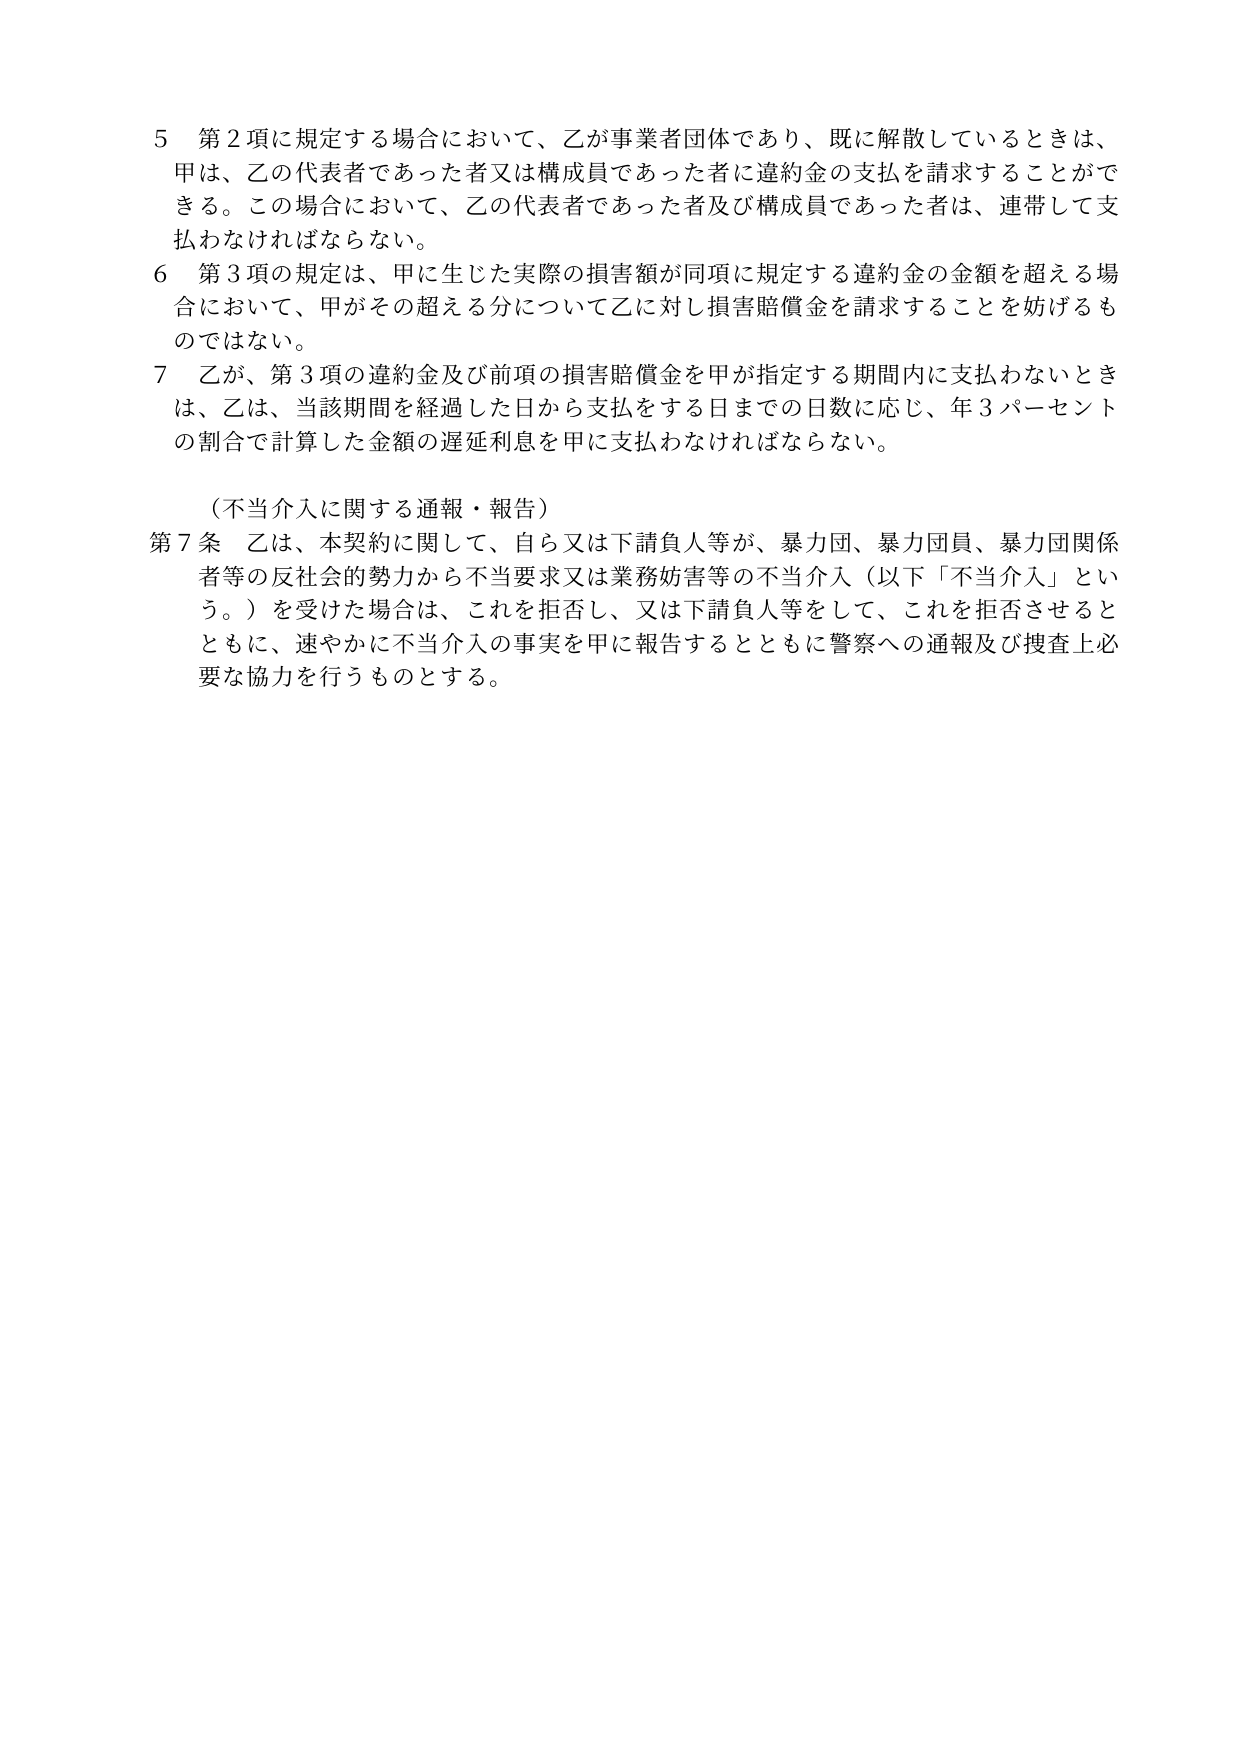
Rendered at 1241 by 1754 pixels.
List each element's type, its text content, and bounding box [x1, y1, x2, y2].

text ５ 第２項に規定する場合において、乙が事業者団体であり、既に解散しているときは、甲は、乙の代表者であった者又は構成員であった者に違約金の支払を請求することができる。この場合において、乙の代表者であった者及び構成員であった者は、連帯して支払わなければならない。 [149, 121, 1120, 255]
text ７ 乙が、第３項の違約金及び前項の損害賠償金を甲が指定する期間内に支払わないときは、乙は、当該期間を経過した日から支払をする日までの日数に応じ、年３パーセントの割合で計算した金額の遅延利息を甲に支払わなければならない。 [149, 356, 1120, 457]
text 第７条 乙は、本契約に関して、自ら又は下請負人等が、暴力団、暴力団員、暴力団関係者等の反社会的勢力から不当要求又は業務妨害等の不当介入（以下「不当介入」という。）を受けた場合は、これを拒否し、又は下請負人等をして、これを拒否させるとともに、速やかに不当介入の事実を甲に報告するとともに警察への通報及び捜査上必要な協力を行うものとする。 [149, 524, 1120, 693]
text （不当介入に関する通報・報告） [149, 491, 1120, 524]
text ６ 第３項の規定は、甲に生じた実際の損害額が同項に規定する違約金の金額を超える場合において、甲がその超える分について乙に対し損害賠償金を請求することを妨げるものではない。 [149, 255, 1120, 356]
